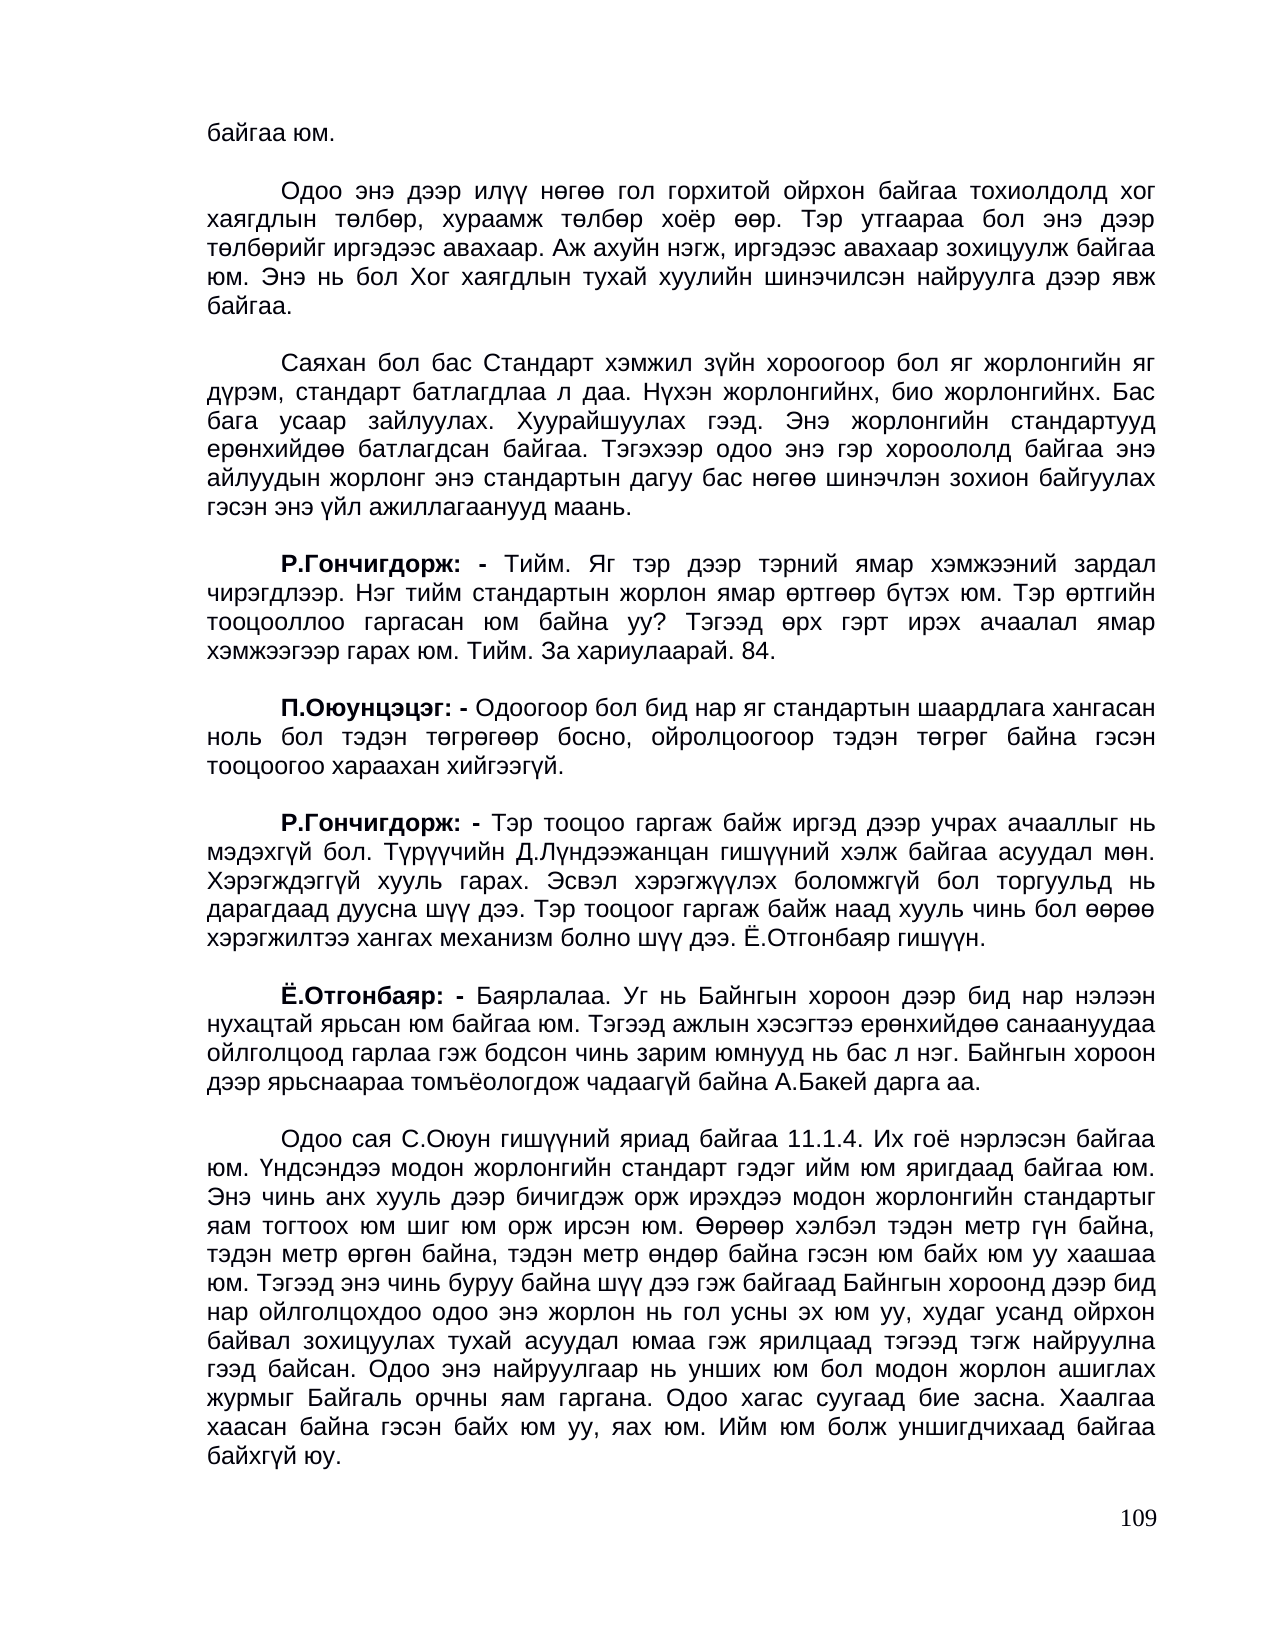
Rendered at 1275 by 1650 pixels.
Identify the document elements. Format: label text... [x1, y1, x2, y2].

text Саяхан бол бас Стандарт хэмжил зүйн хороогоор бол яг жорлонгийн яг дүрэм, стандарт батлагдлаа л даа. Нүхэн жорлонгийнх, био жорлонгийнх. Бас бага усаар зайлуулах. Хуурайшуулах гээд. Энэ жорлонгийн стандартууд ерөнхийдөө батлагдсан байгаа. Тэгэхээр одоо энэ гэр хороололд байгаа энэ айлуудын жорлонг энэ стандартын дагуу бас нөгөө шинэчлэн зохион байгуулах гэсэн энэ үйл ажиллагаанууд маань. [207, 348, 1157, 521]
text Р.Гончигдорж: - Тийм. Яг тэр дээр тэрний ямар хэмжээний зардал чирэгдлээр. Нэг тийм стандартын жорлон ямар өртгөөр бүтэх юм. Тэр өртгийн тооцооллоо гаргасан юм байна уу? Тэгээд өрх гэрт ирэх ачаалал ямар хэмжээгээр гарах юм. Тийм. За хариулаарай. 84. [207, 549, 1157, 664]
text Ё.Отгонбаяр: - Баярлалаа. Уг нь Байнгын хороон дээр бид нар нэлээн нухацтай ярьсан юм байгаа юм. Тэгээд ажлын хэсэгтээ ерөнхийдөө санаануудаа ойлголцоод гарлаа гэж бодсон чинь зарим юмнууд нь бас л нэг. Байнгын хороон дээр ярьснаараа томъёологдож чадаагүй байна А.Бакей дарга аа. [207, 981, 1157, 1096]
text Р.Гончигдорж: - Тэр тооцоо гаргаж байж иргэд дээр учрах ачааллыг нь мэдэхгүй бол. Түрүүчийн Д.Лүндээжанцан гишүүний хэлж байгаа асуудал мөн. Хэрэгждэггүй хууль гарах. Эсвэл хэрэгжүүлэх боломжгүй бол торгуульд нь дарагдаад дуусна шүү дээ. Тэр тооцоог гаргаж байж наад хууль чинь бол өөрөө хэрэгжилтээ хангах механизм болно шүү дээ. Ё.Отгонбаяр гишүүн. [207, 808, 1157, 952]
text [207, 118, 1157, 147]
text П.Оюунцэцэг: - Одоогоор бол бид нар яг стандартын шаардлага хангасан ноль бол тэдэн төгрөгөөр босно, ойролцоогоор тэдэн төгрөг байна гэсэн тооцоогоо хараахан хийгээгүй. [207, 693, 1157, 779]
text Одоо сая С.Оюун гишүүний яриад байгаа 11.1.4. Их гоё нэрлэсэн байгаа юм. Үндсэндээ модон жорлонгийн стандарт гэдэг ийм юм яригдаад байгаа юм. Энэ чинь анх хууль дээр бичигдэж орж ирэхдээ модон жорлонгийн стандартыг яам тогтоох юм шиг юм орж ирсэн юм. Өөрөөр хэлбэл тэдэн метр гүн байна, тэдэн метр өргөн байна, тэдэн метр өндөр байна гэсэн юм байх юм уу хаашаа юм. Тэгээд энэ чинь буруу байна шүү дээ гэж байгаад Байнгын хороонд дээр бид нар ойлголцохдоо одоо энэ жорлон нь гол усны эх юм уу, худаг усанд ойрхон байвал зохицуулах тухай асуудал юмаа гэж ярилцаад тэгээд тэгж найруулна гээд байсан. Одоо энэ найруулгаар нь унших юм бол модон жорлон ашиглах журмыг Байгаль орчны яам гаргана. Одоо хагас суугаад бие засна. Хаалгаа хаасан байна гэсэн байх юм уу, яах юм. Ийм юм болж уншигдчихаад байгаа байхгүй юу. [207, 1124, 1157, 1469]
text Одоо энэ дээр илүү нөгөө гол горхитой ойрхон байгаа тохиолдолд хог хаягдлын төлбөр, хураамж төлбөр хоёр өөр. Тэр утгаараа бол энэ дээр төлбөрийг иргэдээс авахаар. Аж ахуйн нэгж, иргэдээс авахаар зохицуулж байгаа юм. Энэ нь бол Хог хаягдлын тухай хуулийн шинэчилсэн найруулга дээр явж байгаа. [207, 176, 1157, 319]
